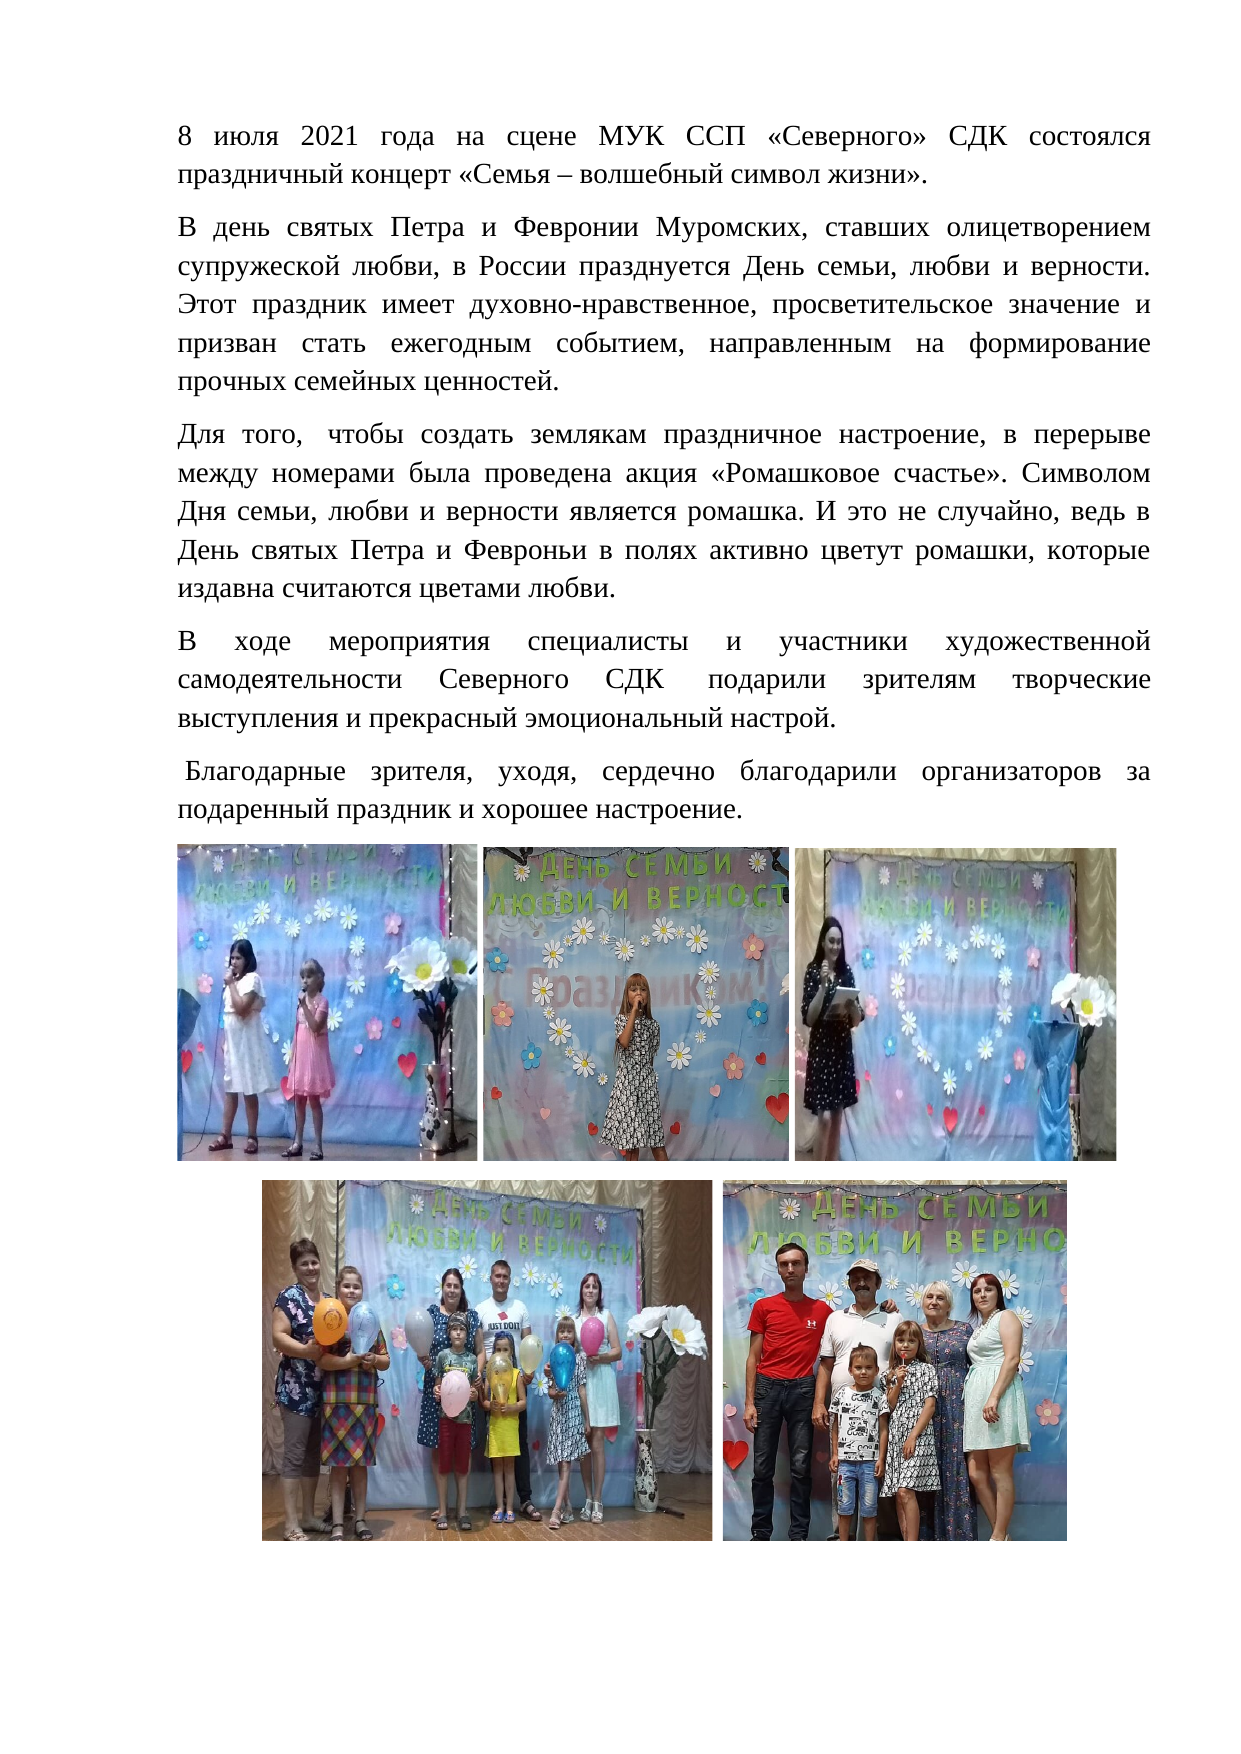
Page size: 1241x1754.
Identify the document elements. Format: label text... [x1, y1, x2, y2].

picture [722, 1180, 1067, 1541]
text Благодарные зрителя, уходя, сердечно благодарили организаторов за подаренный праздник и хорошее настроение. [177, 753, 1152, 825]
picture [262, 1180, 713, 1541]
picture [177, 844, 478, 1161]
picture [483, 847, 789, 1161]
text Для того, чтобы создать землякам праздничное настроение, в перерыве между номерами была проведена акция «Ромашковое счастье». Символом Дня семьи, любви и верности является ромашка. И это не случайно, ведь в День святых Петра и Февроньи в полях активно цветут ромашки, которые издавна считаются цветами любви. [177, 416, 1152, 604]
text В ходе мероприятия специалисты и участники художественной самодеятельности Северного СДК подарили зрителям творческие выступления и прекрасный эмоциональный настрой. [177, 623, 1152, 734]
picture [794, 848, 1117, 1161]
text 8 июля 2021 года на сцене МУК ССП «Северного» СДК состоялся праздничный концерт «Семья – волшебный символ жизни». [177, 118, 1152, 190]
text В день святых Петра и Февронии Муромских, ставших олицетворением супружеской любви, в России празднуется День семьи, любви и верности. Этот праздник имеет духовно-нравственное, просветительское значение и призван стать ежегодным событием, направленным на формирование прочных семейных ценностей. [177, 209, 1152, 397]
